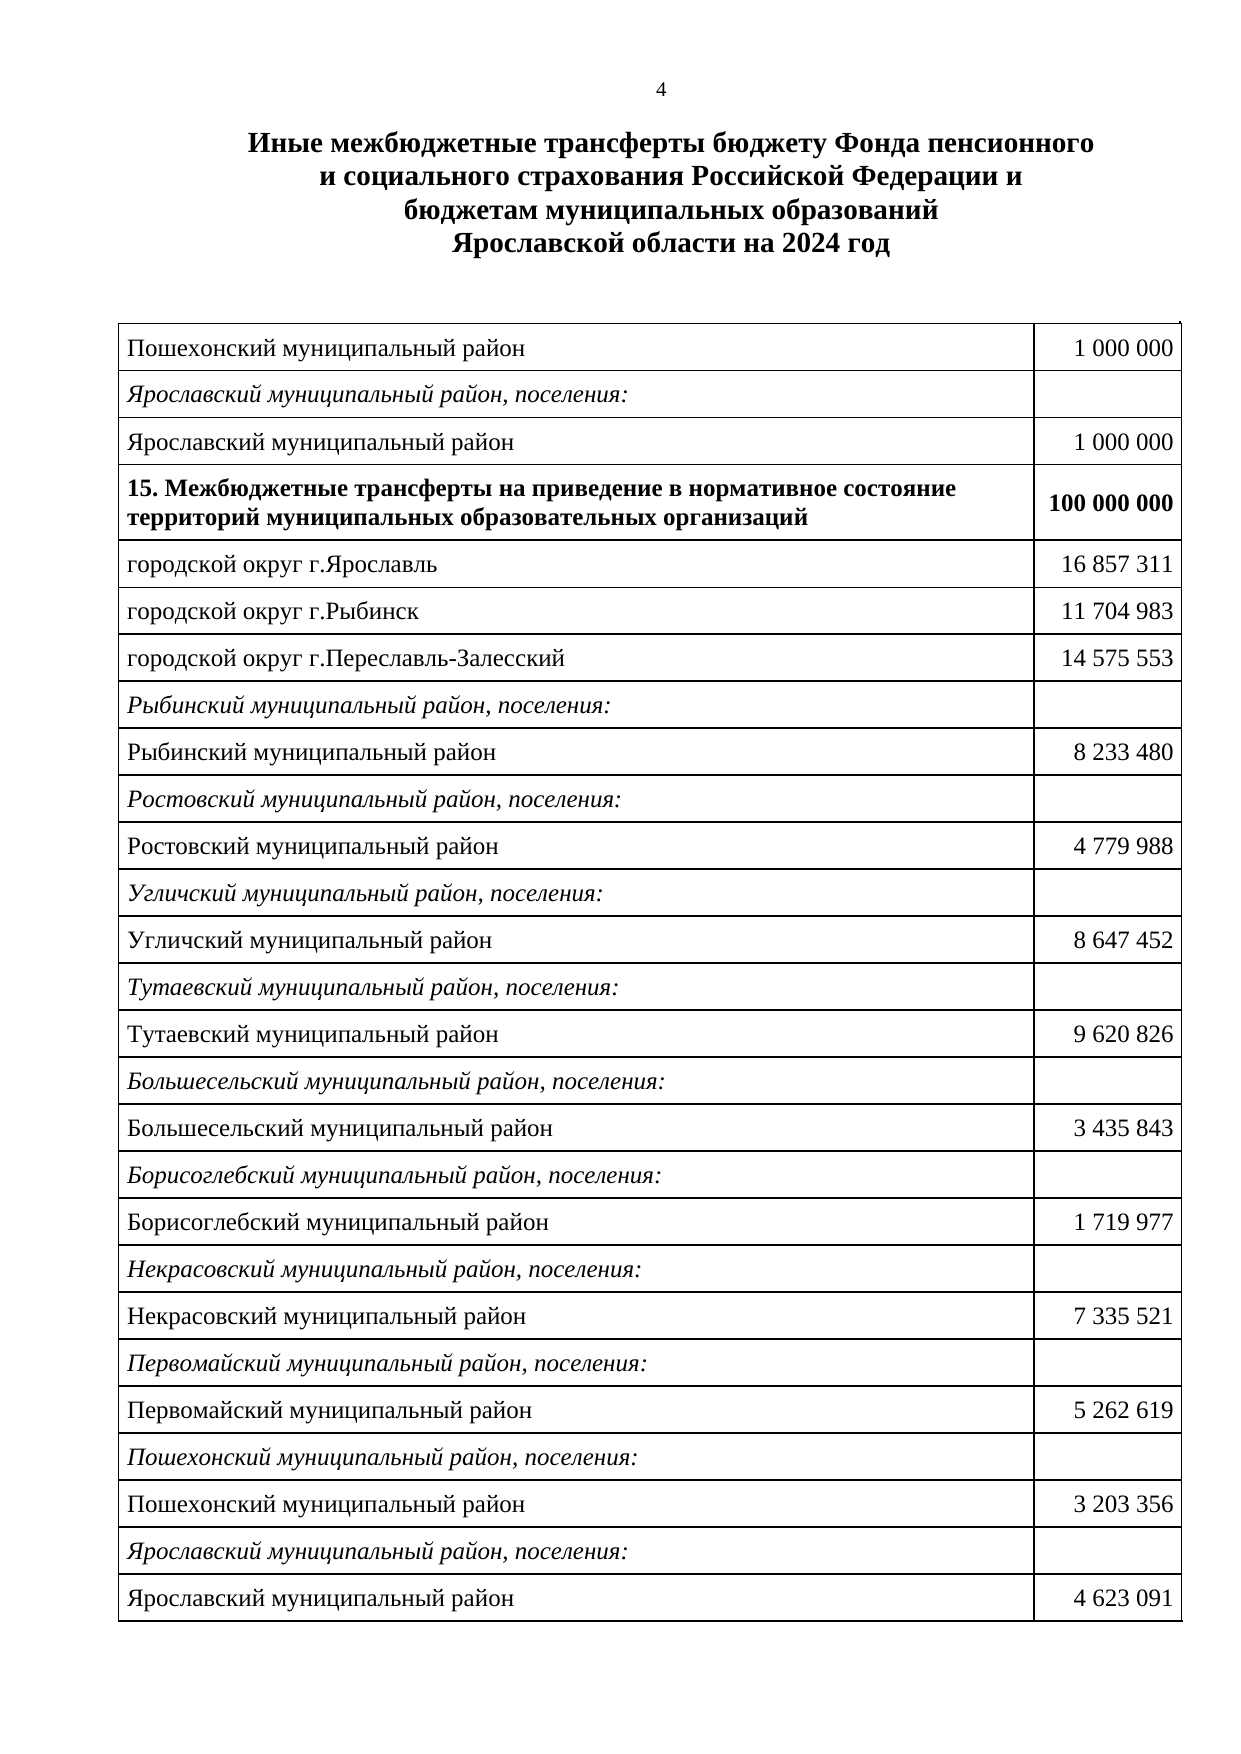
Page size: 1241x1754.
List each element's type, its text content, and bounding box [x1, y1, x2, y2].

table_cell Рыбинский муниципальный район [119, 729, 1033, 774]
table_cell 7 335 521 [1035, 1293, 1181, 1338]
table_cell Большесельский муниципальный район, поселения: [119, 1058, 1033, 1103]
table_cell 5 262 619 [1035, 1387, 1181, 1432]
table_cell Ярославский муниципальный район, поселения: [119, 1528, 1033, 1573]
table_cell 15. Межбюджетные трансферты на приведение в нормативное состояние территорий муниципальных образовательных организаций [119, 465, 1033, 539]
table_cell 8 647 452 [1035, 917, 1181, 962]
table_cell Пошехонский муниципальный район [119, 324, 1033, 370]
table_cell Тутаевский муниципальный район, поселения: [119, 964, 1033, 1009]
table_cell [1035, 1246, 1181, 1291]
table_header Иные межбюджетные трансферты бюджету Фонда пенсионного и социального страхования Российской Федерации и бюджетам муниципальных образований Ярославской области на 2024 год [118, 125, 1181, 323]
table_cell [1035, 1434, 1181, 1479]
table_cell 11 704 983 [1035, 588, 1181, 633]
table_cell Тутаевский муниципальный район [119, 1011, 1033, 1056]
table_cell Ярославский муниципальный район [119, 418, 1033, 464]
table_cell Пошехонский муниципальный район, поселения: [119, 1434, 1033, 1479]
table_cell Угличский муниципальный район [119, 917, 1033, 962]
table_cell 3 203 356 [1035, 1481, 1181, 1526]
table_cell Первомайский муниципальный район, поселения: [119, 1340, 1033, 1385]
table_cell 3 435 843 [1035, 1105, 1181, 1150]
table_cell [1035, 870, 1181, 915]
table_cell Некрасовский муниципальный район [119, 1293, 1033, 1338]
table_cell [1035, 964, 1181, 1009]
table_cell городской округ г.Рыбинск [119, 588, 1033, 633]
table_cell [1035, 1058, 1181, 1103]
table_cell [1035, 1152, 1181, 1197]
table_cell 4 623 091 [1035, 1575, 1181, 1620]
table_cell 16 857 311 [1035, 541, 1181, 586]
table_cell 1 000 000 [1035, 418, 1181, 464]
table_cell Борисоглебский муниципальный район [119, 1199, 1033, 1244]
table_cell Рыбинский муниципальный район, поселения: [119, 682, 1033, 727]
table_cell Ростовский муниципальный район [119, 823, 1033, 868]
table_cell 14 575 553 [1035, 635, 1181, 680]
table_cell 1 000 000 [1035, 324, 1181, 370]
table_cell 1 719 977 [1035, 1199, 1181, 1244]
table_cell Ростовский муниципальный район, поселения: [119, 776, 1033, 821]
table_cell Угличский муниципальный район, поселения: [119, 870, 1033, 915]
table_cell Ярославский муниципальный район, поселения: [119, 371, 1033, 417]
table_cell [1035, 371, 1181, 417]
table_cell Большесельский муниципальный район [119, 1105, 1033, 1150]
table_cell Борисоглебский муниципальный район, поселения: [119, 1152, 1033, 1197]
table_cell [1035, 1528, 1181, 1573]
table_cell [1035, 1340, 1181, 1385]
table_cell Ярославский муниципальный район [119, 1575, 1033, 1620]
table_cell 100 000 000 [1035, 465, 1181, 539]
table_cell 4 779 988 [1035, 823, 1181, 868]
table_cell 9 620 826 [1035, 1011, 1181, 1056]
table_cell [1035, 776, 1181, 821]
table_cell Первомайский муниципальный район [119, 1387, 1033, 1432]
table_cell Некрасовский муниципальный район, поселения: [119, 1246, 1033, 1291]
table_cell [1035, 682, 1181, 727]
table_cell 8 233 480 [1035, 729, 1181, 774]
table_cell городской округ г.Переславль-Залесский [119, 635, 1033, 680]
table_cell городской округ г.Ярославль [119, 541, 1033, 586]
table_cell Пошехонский муниципальный район [119, 1481, 1033, 1526]
